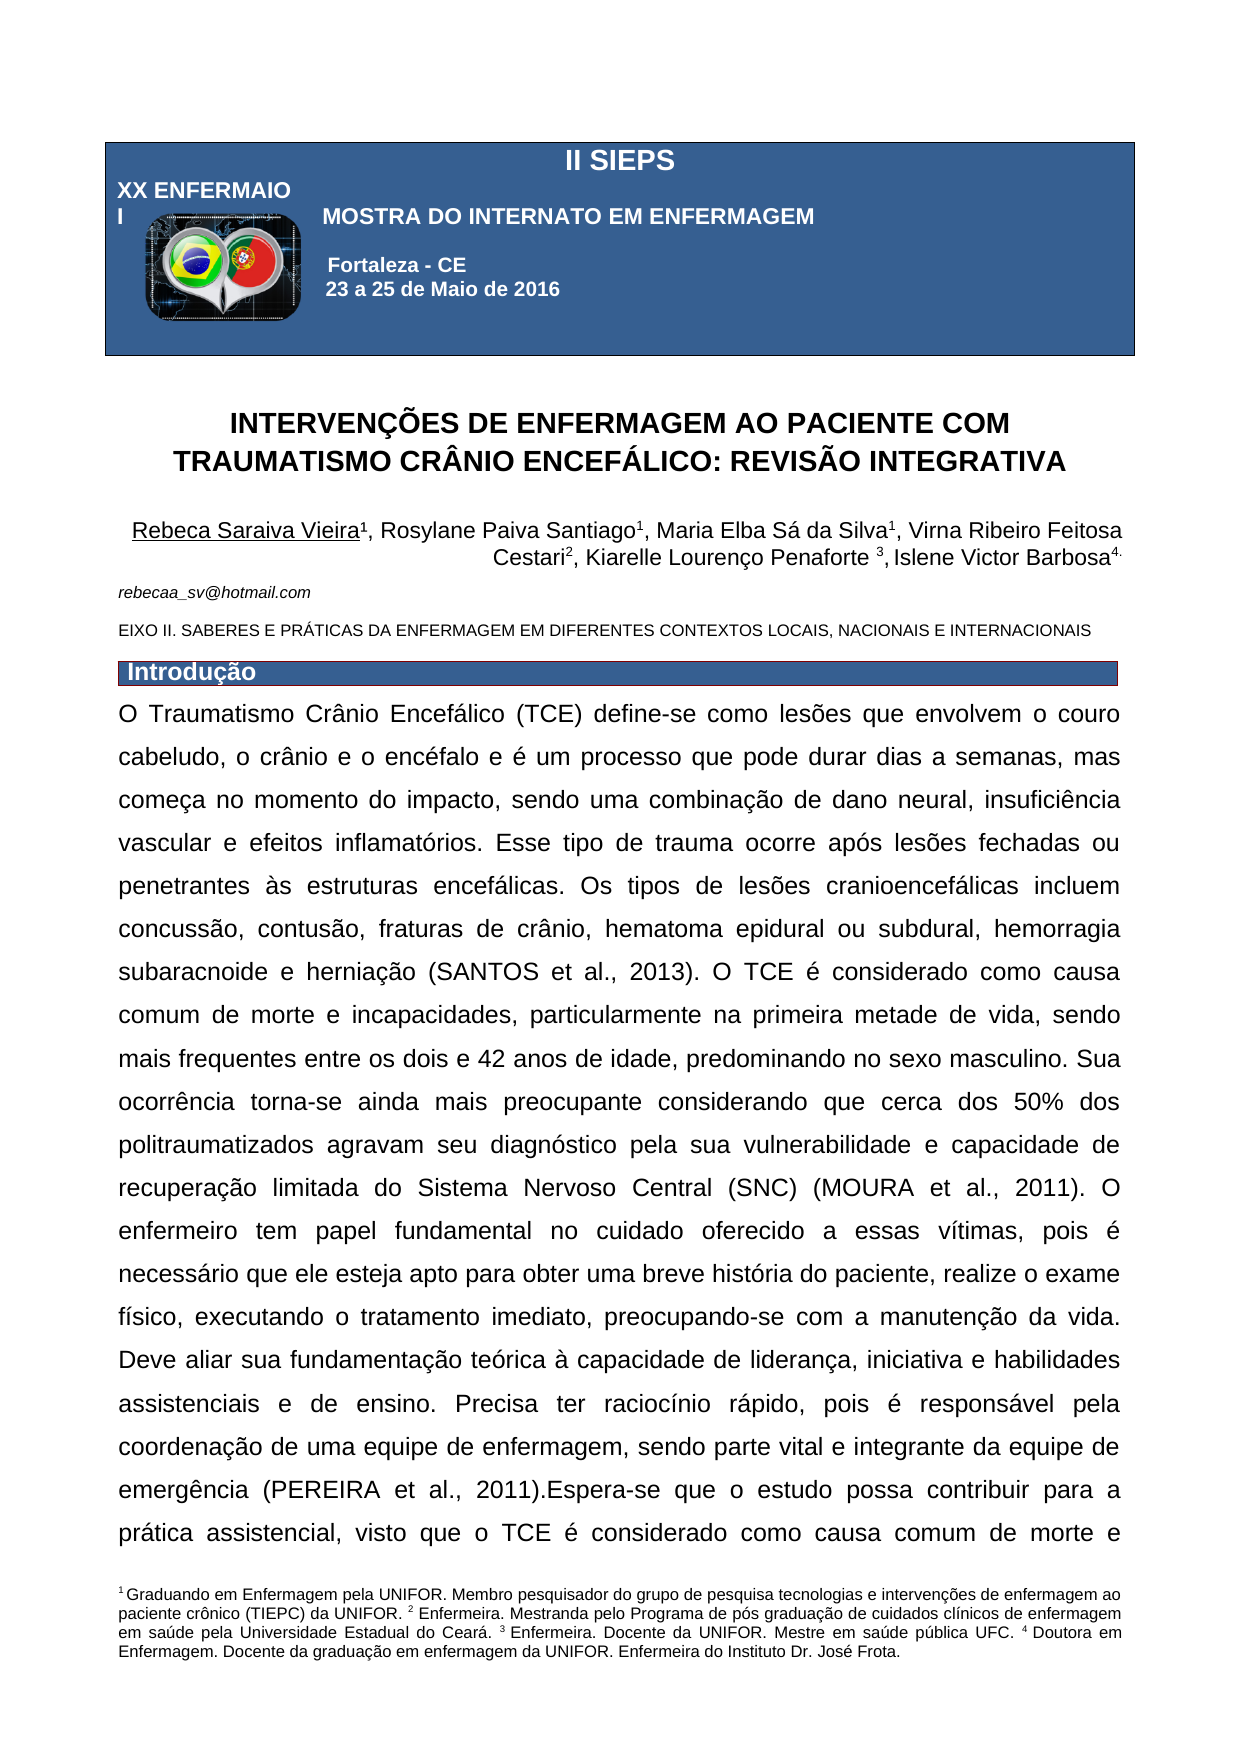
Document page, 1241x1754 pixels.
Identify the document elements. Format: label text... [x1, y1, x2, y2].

text EIXO II. SABERES E PRÁTICAS DA ENFERMAGEM EM DIFERENTES CONTEXTOS LOCAIS, NACIONAIS E INTERNACIONAIS [118, 621, 1122, 640]
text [118, 698, 1122, 1547]
text Rebeca Saraiva Vieira¹, Rosylane Paiva Santiago1, Maria Elba Sá da Silva1, Virna Ribeiro Feitosa Cestari2, Kiarelle Lourenço Penaforte 3, Islene Victor Barbosa4. [118, 517, 1122, 570]
table_header II SIEPS XX ENFERMAIO I MOSTRA DO INTERNATO EM ENFERMAGEM Fortaleza - CE 23 a 25 de Maio de 2016 [106, 143, 1134, 355]
text Introdução [119, 662, 1117, 685]
text INTERVENÇÕES DE ENFERMAGEM AO PACIENTE COM TRAUMATISMO CRÂNIO ENCEFÁLICO: REVISÃO INTEGRATIVA [118, 404, 1122, 479]
picture [137, 204, 310, 327]
text rebecaa_sv@hotmail.com [118, 583, 1122, 602]
